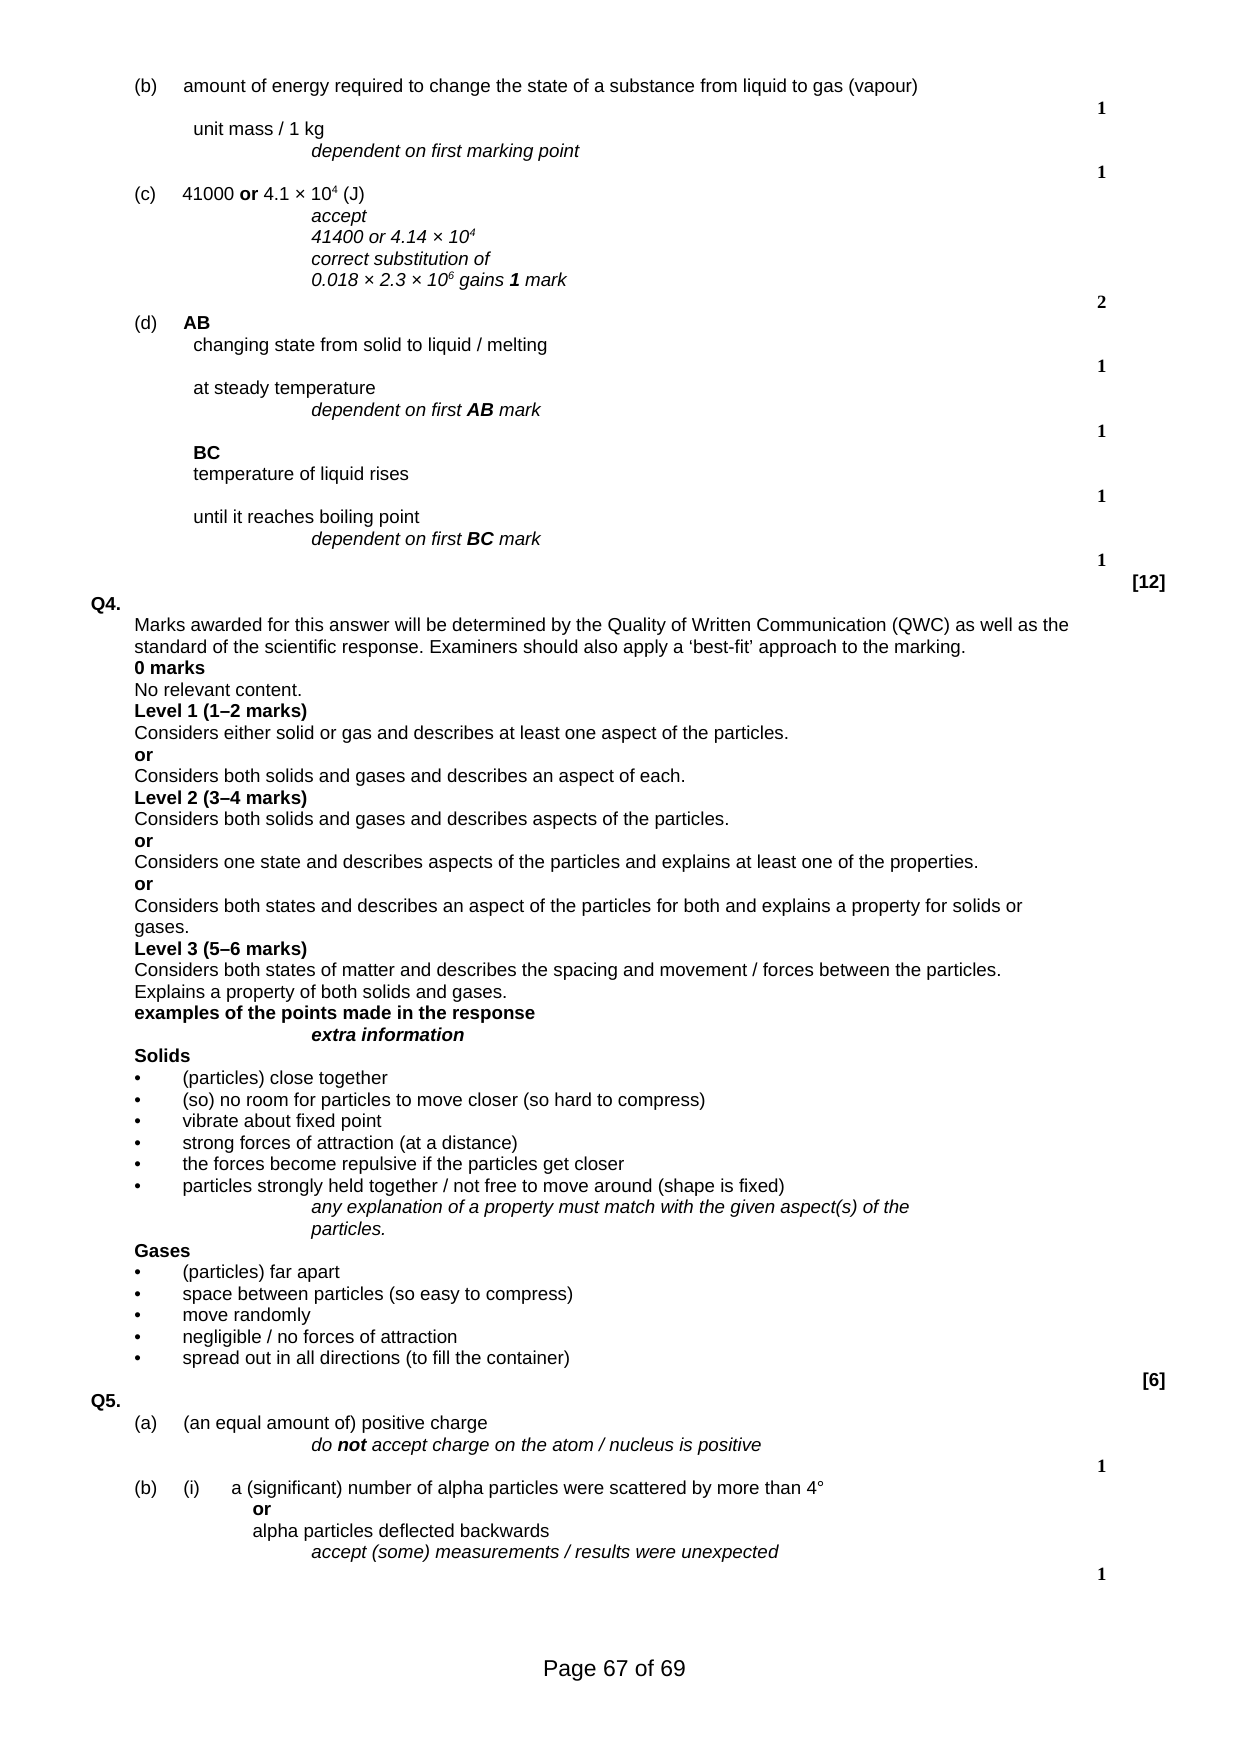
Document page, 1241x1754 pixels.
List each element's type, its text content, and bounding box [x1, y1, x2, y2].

text until it reaches boiling point [193, 506, 1047, 528]
text Considers both solids and gases and describes aspects of the particles. [134, 808, 1047, 830]
text • particles strongly held together / not free to move around (shape is fixed) [134, 1175, 1047, 1196]
text Q5. [91, 1390, 1161, 1412]
text Considers one state and describes aspects of the particles and explains at least one of the properties. [134, 851, 1047, 873]
text Level 1 (1–2 marks) [134, 700, 1047, 722]
text • move randomly [134, 1304, 1047, 1326]
text • spread out in all directions (to fill the container) [134, 1347, 1047, 1369]
text • strong forces of attraction (at a distance) [134, 1132, 1047, 1153]
text do not accept charge on the atom / nucleus is positive [311, 1433, 988, 1455]
text any explanation of a property must match with the given aspect(s) of the particles. [311, 1196, 988, 1239]
text Considers both solids and gases and describes an aspect of each. [134, 765, 1047, 787]
text • (particles) close together [134, 1067, 1047, 1088]
text [6] [75, 1369, 1165, 1390]
text 1 [75, 1563, 1106, 1584]
text • space between particles (so easy to compress) [134, 1282, 1047, 1304]
text Marks awarded for this answer will be determined by the Quality of Written Communication (QWC) as well as the standard of the scientific response. Examiners should also apply a ‘best-fit’ approach to the marking. [134, 614, 1106, 657]
text 0 marks [134, 657, 1047, 679]
text Considers both states of matter and describes the spacing and movement / forces between the particles. Explains a property of both solids and gases. [134, 959, 1047, 1002]
text (c) 41000 or 4.1 × 104 (J) [134, 183, 1047, 204]
text BC temperature of liquid rises [193, 442, 1047, 485]
text (b) amount of energy required to change the state of a substance from liquid to gas (vapour) [134, 75, 1047, 97]
text Level 3 (5–6 marks) [134, 937, 1047, 959]
text Gases [134, 1239, 1047, 1261]
text 41400 or 4.14 × 104 [311, 226, 988, 247]
text • the forces become repulsive if the particles get closer [134, 1153, 1047, 1175]
text 2 [75, 291, 1106, 312]
text or [134, 743, 1047, 765]
text (d) AB changing state from solid to liquid / melting [134, 312, 1047, 355]
text • vibrate about fixed point [134, 1110, 1047, 1132]
text • negligible / no forces of attraction [134, 1326, 1047, 1347]
text 1 [75, 420, 1106, 442]
text or [134, 873, 1047, 894]
text Level 2 (3–4 marks) [134, 787, 1047, 808]
text • (so) no room for particles to move closer (so hard to compress) [134, 1088, 1047, 1110]
text Solids [134, 1045, 1047, 1067]
text Considers either solid or gas and describes at least one aspect of the particles. [134, 722, 1047, 743]
text extra information [311, 1024, 988, 1045]
text 1 [75, 549, 1106, 571]
text • (particles) far apart [134, 1261, 1047, 1282]
text 1 [75, 355, 1106, 377]
text dependent on first marking point [311, 140, 988, 161]
text accept (some) measurements / results were unexpected [311, 1541, 988, 1563]
text correct substitution of [311, 247, 988, 269]
text Considers both states and describes an aspect of the particles for both and explains a property for solids or gases. [134, 894, 1047, 937]
text accept [311, 204, 988, 226]
text dependent on first AB mark [311, 398, 988, 420]
text 0.018 × 2.3 × 106 gains 1 mark [311, 269, 988, 291]
text 1 [75, 1455, 1106, 1477]
text unit mass / 1 kg [193, 118, 1047, 140]
text dependent on first BC mark [311, 528, 988, 549]
text or [134, 830, 1047, 851]
text (b) (i) a (significant) number of alpha particles were scattered by more than 4° or alpha particles deflected backwards [134, 1477, 1047, 1541]
text 1 [75, 485, 1106, 506]
text Q4. [91, 592, 1161, 614]
text [12] [75, 571, 1165, 592]
text (a) (an equal amount of) positive charge [134, 1412, 1106, 1433]
text examples of the points made in the response [134, 1002, 1047, 1024]
text 1 [75, 97, 1106, 118]
text 1 [75, 161, 1106, 183]
text at steady temperature [193, 377, 1047, 398]
text No relevant content. [134, 679, 1047, 700]
